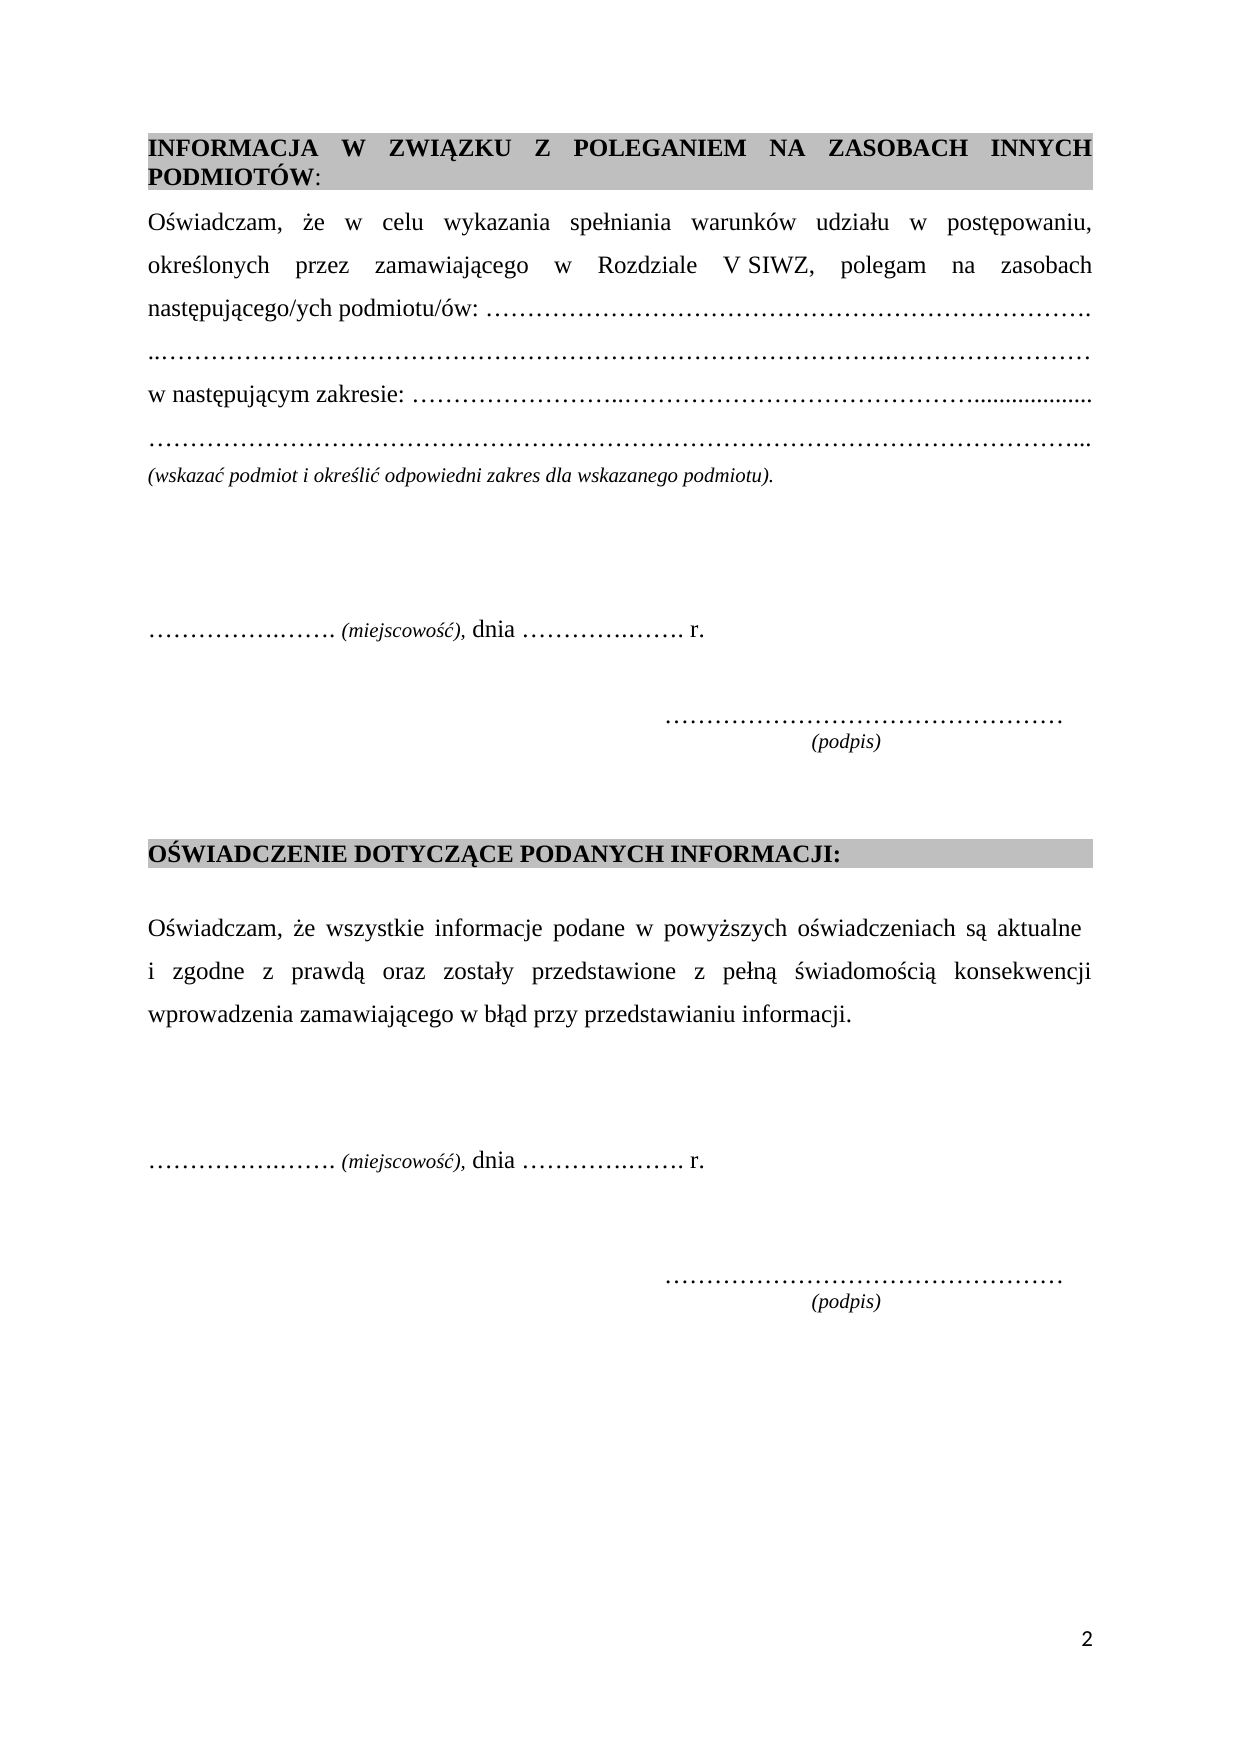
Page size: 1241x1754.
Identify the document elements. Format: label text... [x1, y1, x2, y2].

text …………….……. (miejscowość), dnia ………….……. r. [148, 614, 1093, 643]
text ………………………………………… [148, 1261, 1093, 1289]
text INFORMACJA W ZWIĄZKU Z POLEGANIEM NA ZASOBACH INNYCH PODMIOTÓW: [148, 133, 1093, 190]
text ………………………………………… [590, 700, 1093, 729]
text (podpis) [738, 729, 1093, 753]
text Oświadczam, że w celu wykazania spełniania warunków udziału w postępowaniu, określonych przez zamawiającego w Rozdziale V SIWZ, polegam na zasobach następującego/ych podmiotu/ów: ………………………………………………………………. [148, 207, 1093, 322]
text (podpis) [738, 1289, 1093, 1313]
text ..…………………………………………………………………………….…………………… w następującym zakresie: ……………………..……………………………………................... …………………………………………………………………………………………………...(wskazać podmiot i określić odpowiedni zakres dla wskazanego podmiotu). [148, 336, 1093, 487]
text OŚWIADCZENIE DOTYCZĄCE PODANYCH INFORMACJI: [148, 839, 1093, 868]
text …………….……. (miejscowość), dnia ………….……. r. [148, 1146, 1093, 1174]
text Oświadczam, że wszystkie informacje podane w powyższych oświadczeniach są aktualne i zgodne z prawdą oraz zostały przedstawione z pełną świadomością konsekwencji wprowadzenia zamawiającego w błąd przy przedstawianiu informacji. [148, 913, 1093, 1028]
